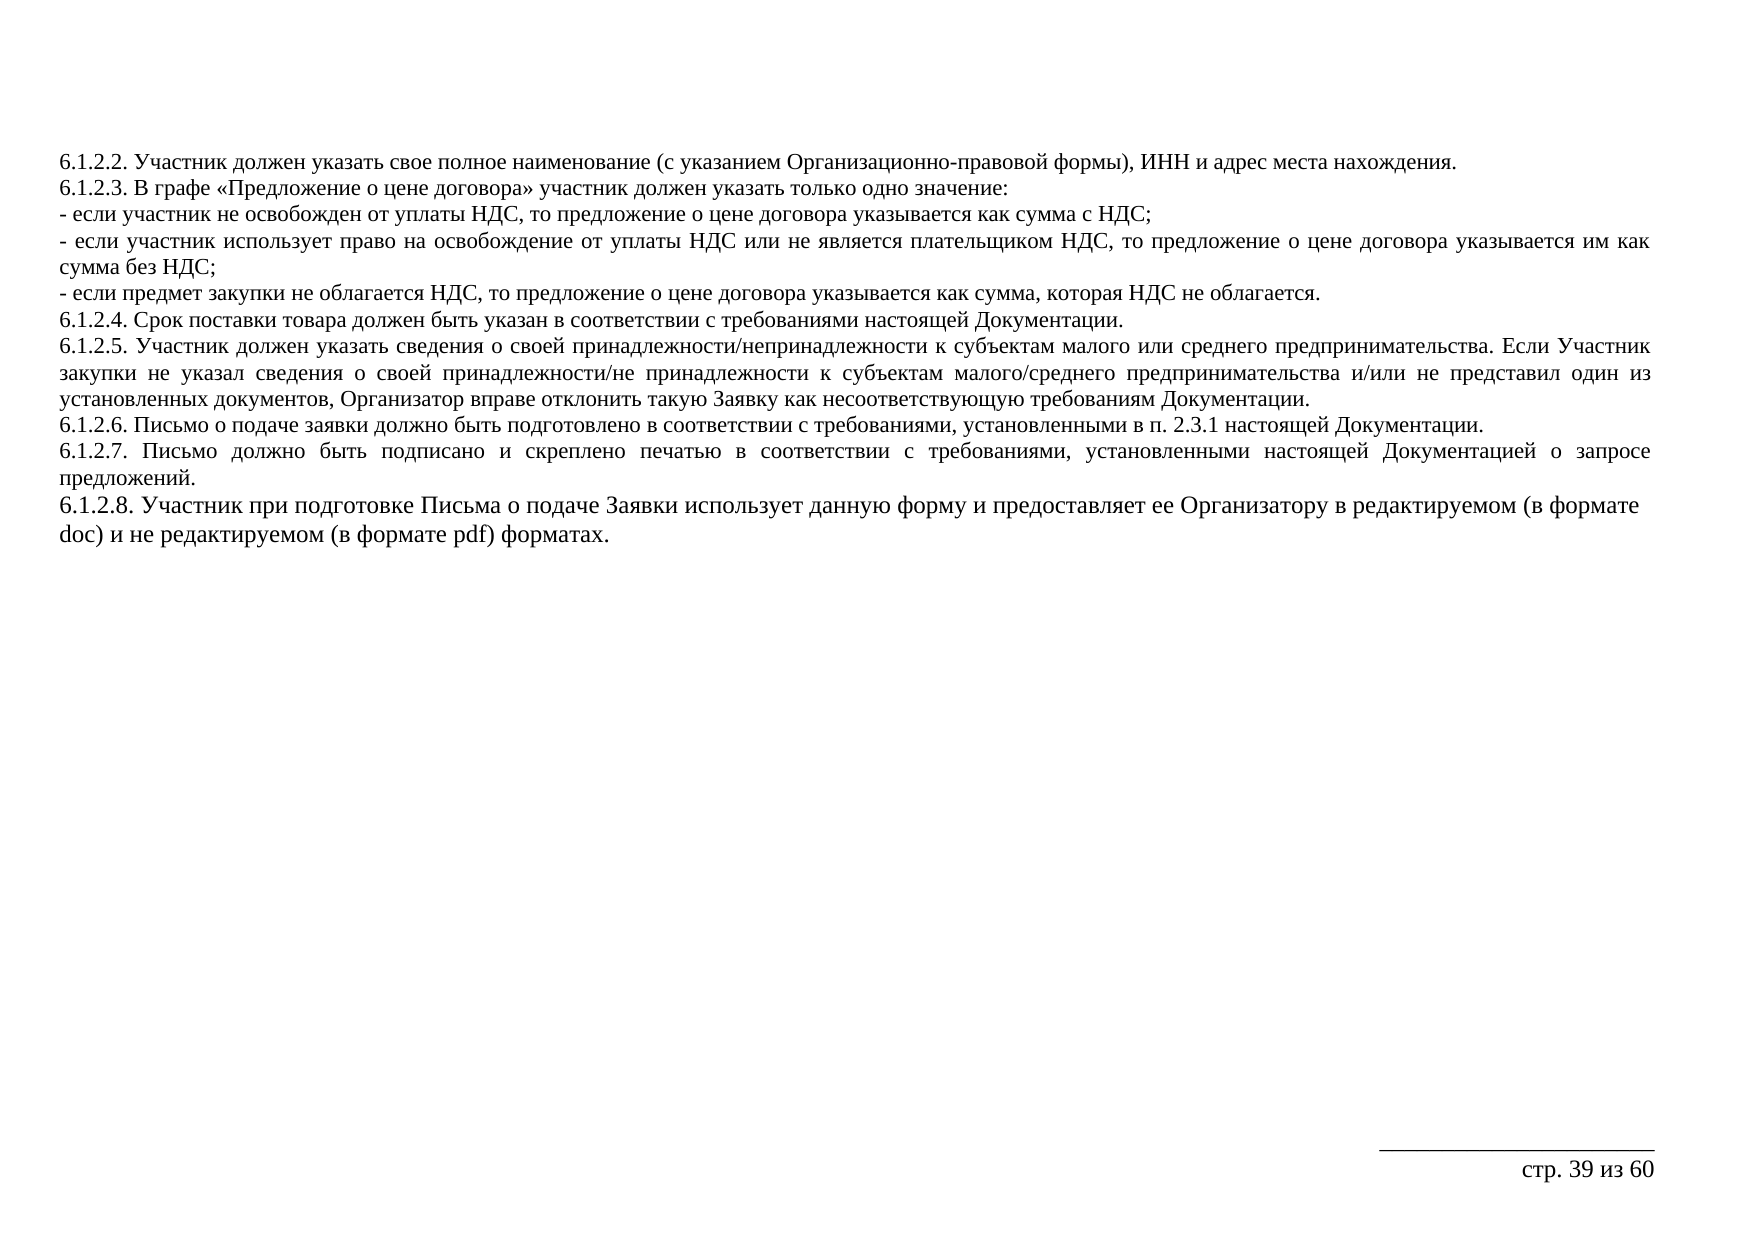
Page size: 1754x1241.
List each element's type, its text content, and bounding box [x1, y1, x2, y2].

text - если участник использует право на освобождение от уплаты НДС или не является плательщиком НДС, то предложение о цене договора указывается им как сумма без НДС; [59, 227, 1654, 279]
text 6.1.2.7. Письмо должно быть подписано и скреплено печатью в соответствии с требованиями, установленными настоящей Документацией о запросе предложений. [59, 438, 1654, 490]
text 6.1.2.4. Срок поставки товара должен быть указан в соответствии с требованиями настоящей Документации. [59, 306, 1654, 332]
text 6.1.2.5. Участник должен указать сведения о своей принадлежности/непринадлежности к субъектам малого или среднего предпринимательства. Если Участник закупки не указал сведения о своей принадлежности/не принадлежности к субъектам малого/среднего предпринимательства и/или не представил один из установленных документов, Организатор вправе отклонить такую Заявку как несоответствующую требованиям Документации. [59, 332, 1654, 411]
text 6.1.2.8. Участник при подготовке Письма о подаче Заявки использует данную форму и предоставляет ее Организатору в редактируемом (в формате doc) и не редактируемом (в формате pdf) форматах. [59, 490, 1654, 548]
text 6.1.2.6. Письмо о подаче заявки должно быть подготовлено в соответствии с требованиями, установленными в п. 2.3.1 настоящей Документации. [59, 411, 1654, 438]
text - если предмет закупки не облагается НДС, то предложение о цене договора указывается как сумма, которая НДС не облагается. [59, 279, 1654, 306]
text 6.1.2.3. В графе «Предложение о цене договора» участник должен указать только одно значение: [59, 174, 1654, 200]
text - если участник не освобожден от уплаты НДС, то предложение о цене договора указывается как сумма с НДС; [59, 200, 1654, 227]
text 6.1.2.2. Участник должен указать свое полное наименование (с указанием Организационно-правовой формы), ИНН и адрес места нахождения. [59, 148, 1654, 174]
